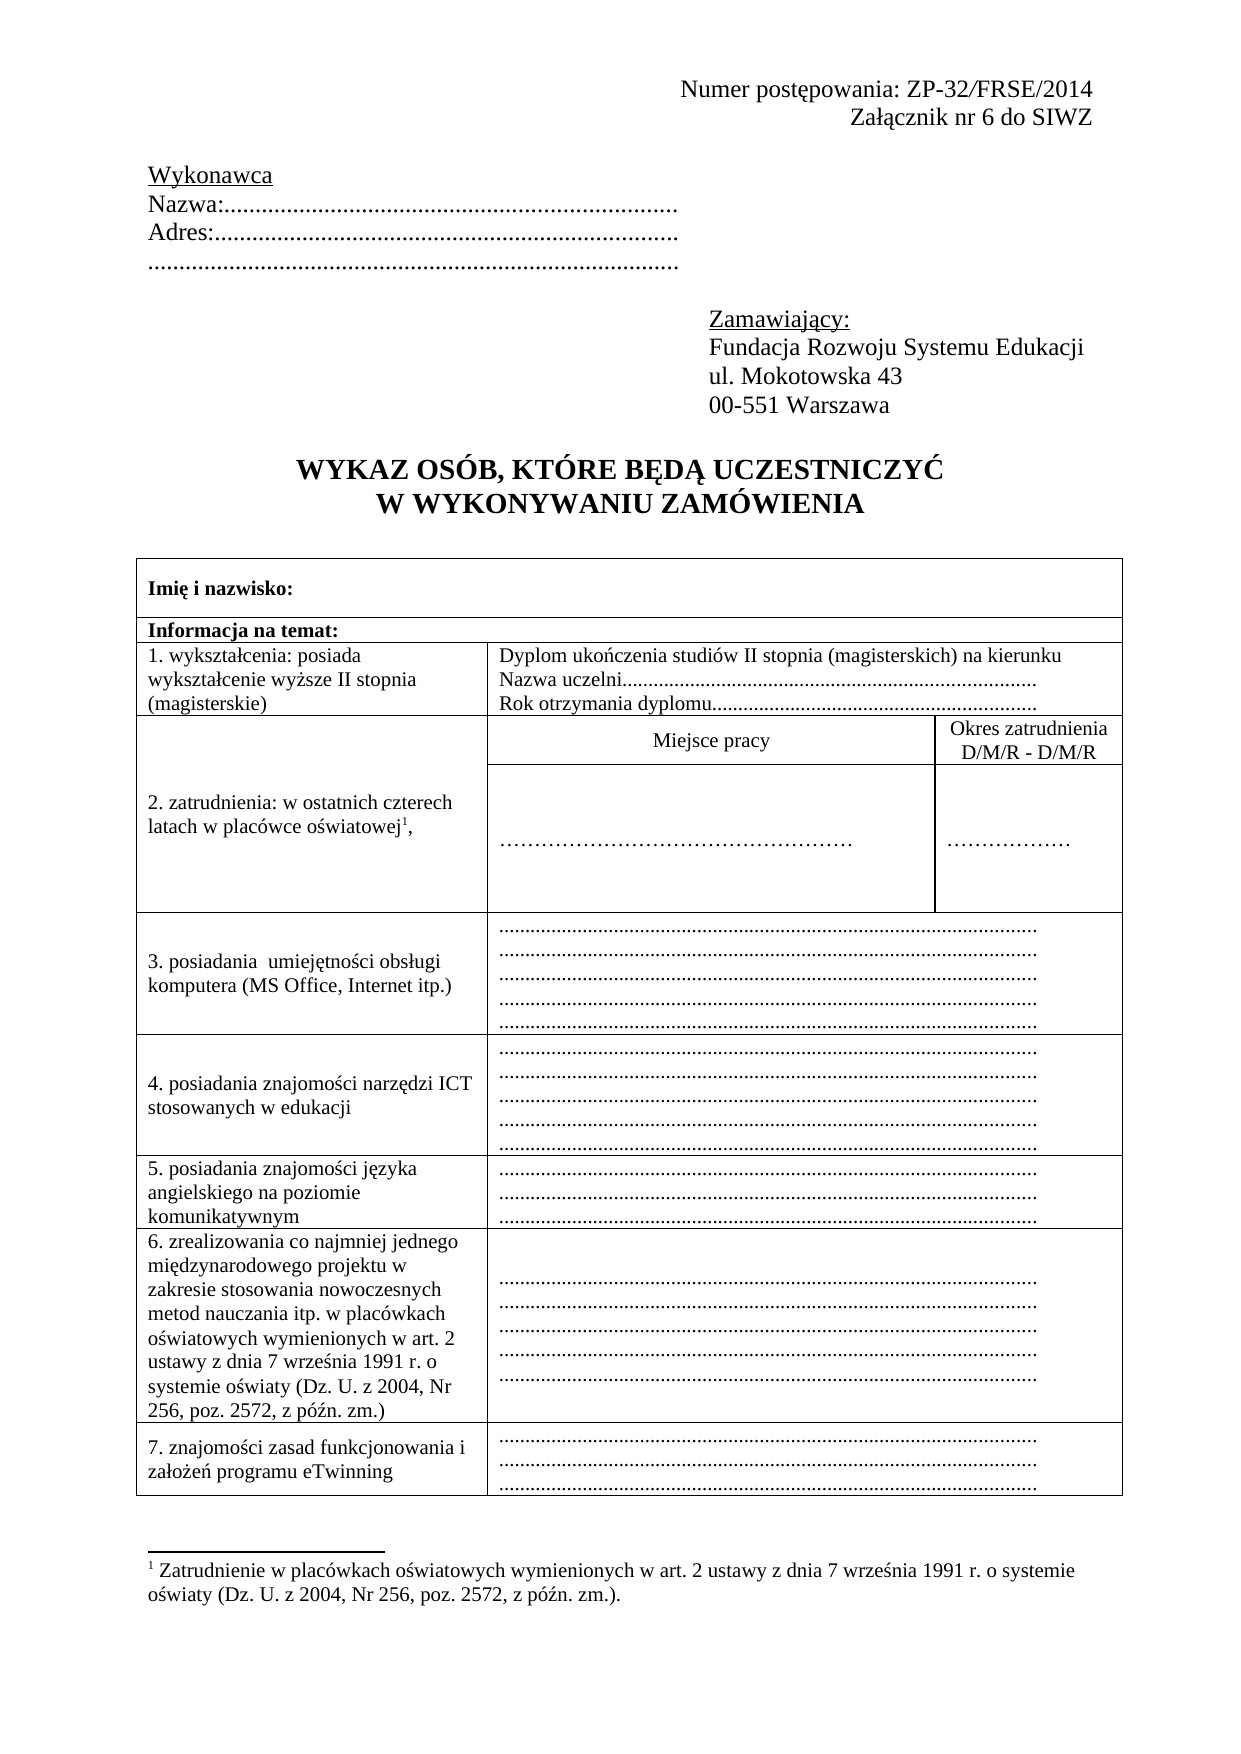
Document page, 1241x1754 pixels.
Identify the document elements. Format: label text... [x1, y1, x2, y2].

table_cell [488, 1423, 1122, 1495]
table_cell Informacja na temat: [137, 618, 1122, 642]
table_cell Okres zatrudnienia D/M/R - D/M/R [936, 716, 1122, 764]
text W WYKONYWANIU ZAMÓWIENIA [148, 486, 1093, 519]
table_cell Dyplom ukończenia studiów II stopnia (magisterskich) na kierunku Nazwa uczelni Rok otrzymania dyplomu [488, 643, 1122, 715]
table_cell 1. wykształcenia: posiada wykształcenie wyższe II stopnia (magisterskie) [137, 643, 487, 715]
text Nazwa: [148, 189, 1093, 217]
table_cell Miejsce pracy [488, 716, 934, 764]
table_cell 2. zatrudnienia: w ostatnich czterech latach w placówce oświatowej, [137, 716, 487, 912]
table_cell 5. posiadania znajomości języka angielskiego na poziomie komunikatywnym [137, 1156, 487, 1228]
text Zamawiający: [148, 304, 1093, 332]
table_cell 6. zrealizowania co najmniej jednego międzynarodowego projektu w zakresie stosowania nowoczesnych metod nauczania itp. w placówkach oświatowych wymienionych w art. 2 ustawy z dnia 7 września 1991 r. o systemie oświaty (Dz. U. z 2004, Nr 256, poz. 2572, z późn. zm.) [137, 1229, 487, 1422]
text Wykonawca [148, 160, 1093, 189]
table_cell [488, 1229, 1122, 1422]
table_cell 3. posiadania umiejętności obsługi komputera (MS Office, Internet itp.) [137, 913, 487, 1033]
text 00-551 Warszawa [148, 390, 1093, 419]
table_cell [488, 1156, 1122, 1228]
table_cell [488, 913, 1122, 1033]
table_cell …………………………………………… [488, 765, 934, 912]
table_cell [488, 1035, 1122, 1155]
text Adres: [148, 217, 1093, 246]
table_cell ……………… [936, 765, 1122, 912]
table_cell 4. posiadania znajomości narzędzi ICT stosowanych w edukacji [137, 1035, 487, 1155]
table_cell 7. znajomości zasad funkcjonowania i założeń programu eTwinning [137, 1423, 487, 1495]
text ul. Mokotowska 43 [148, 361, 1093, 390]
table_header Imię i nazwisko: [137, 559, 1122, 617]
text Fundacja Rozwoju Systemu Edukacji [148, 332, 1093, 361]
text WYKAZ OSÓB, KTÓRE BĘDĄ UCZESTNICZYĆ [148, 452, 1093, 486]
